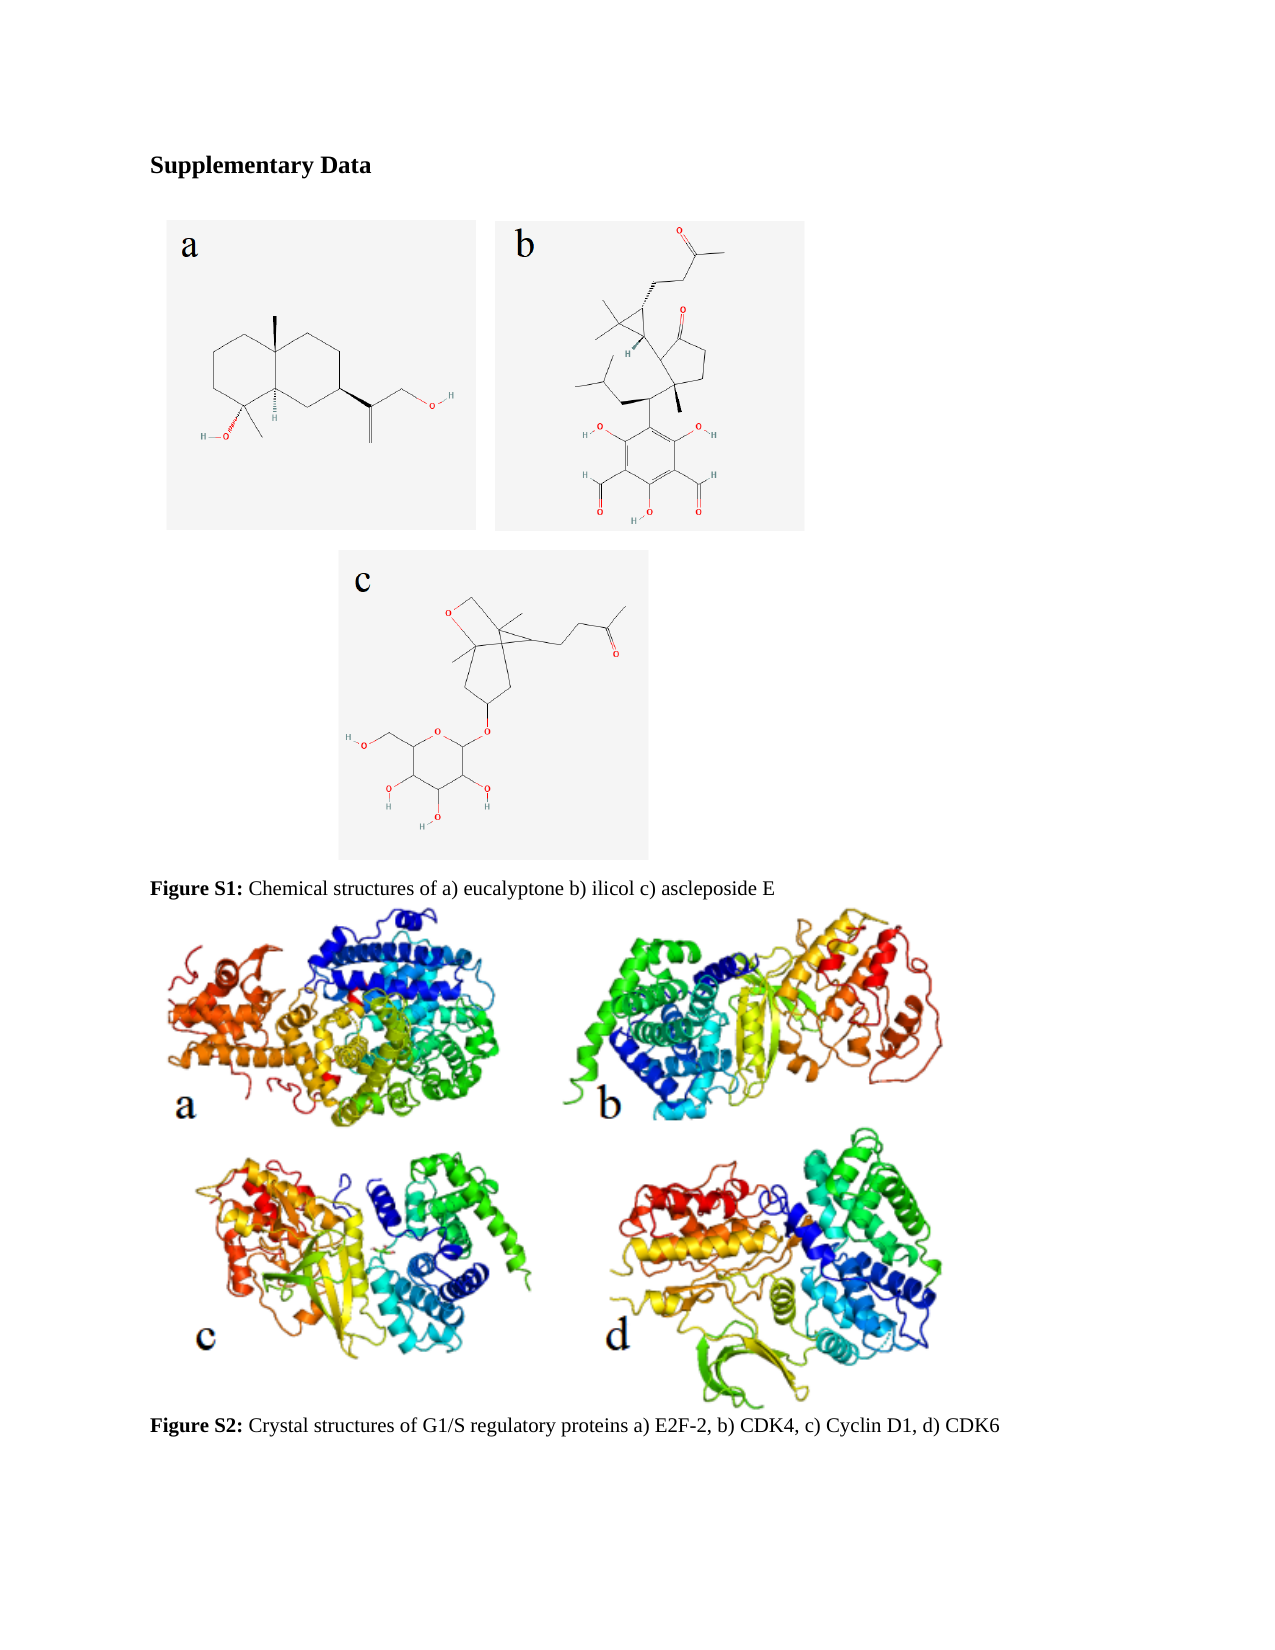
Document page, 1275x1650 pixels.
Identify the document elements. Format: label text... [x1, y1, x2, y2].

text Supplementary Data [150, 150, 1125, 179]
text Figure S2: Crystal structures of G1/S regulatory proteins a) E2F-2, b) CDK4, c) Cyclin D1, d) CDK6 [150, 1413, 1125, 1437]
picture [150, 900, 989, 1413]
picture [150, 207, 824, 877]
text Figure S1: Chemical structures of a) eucalyptone b) ilicol c) ascleposide E [150, 876, 1125, 900]
